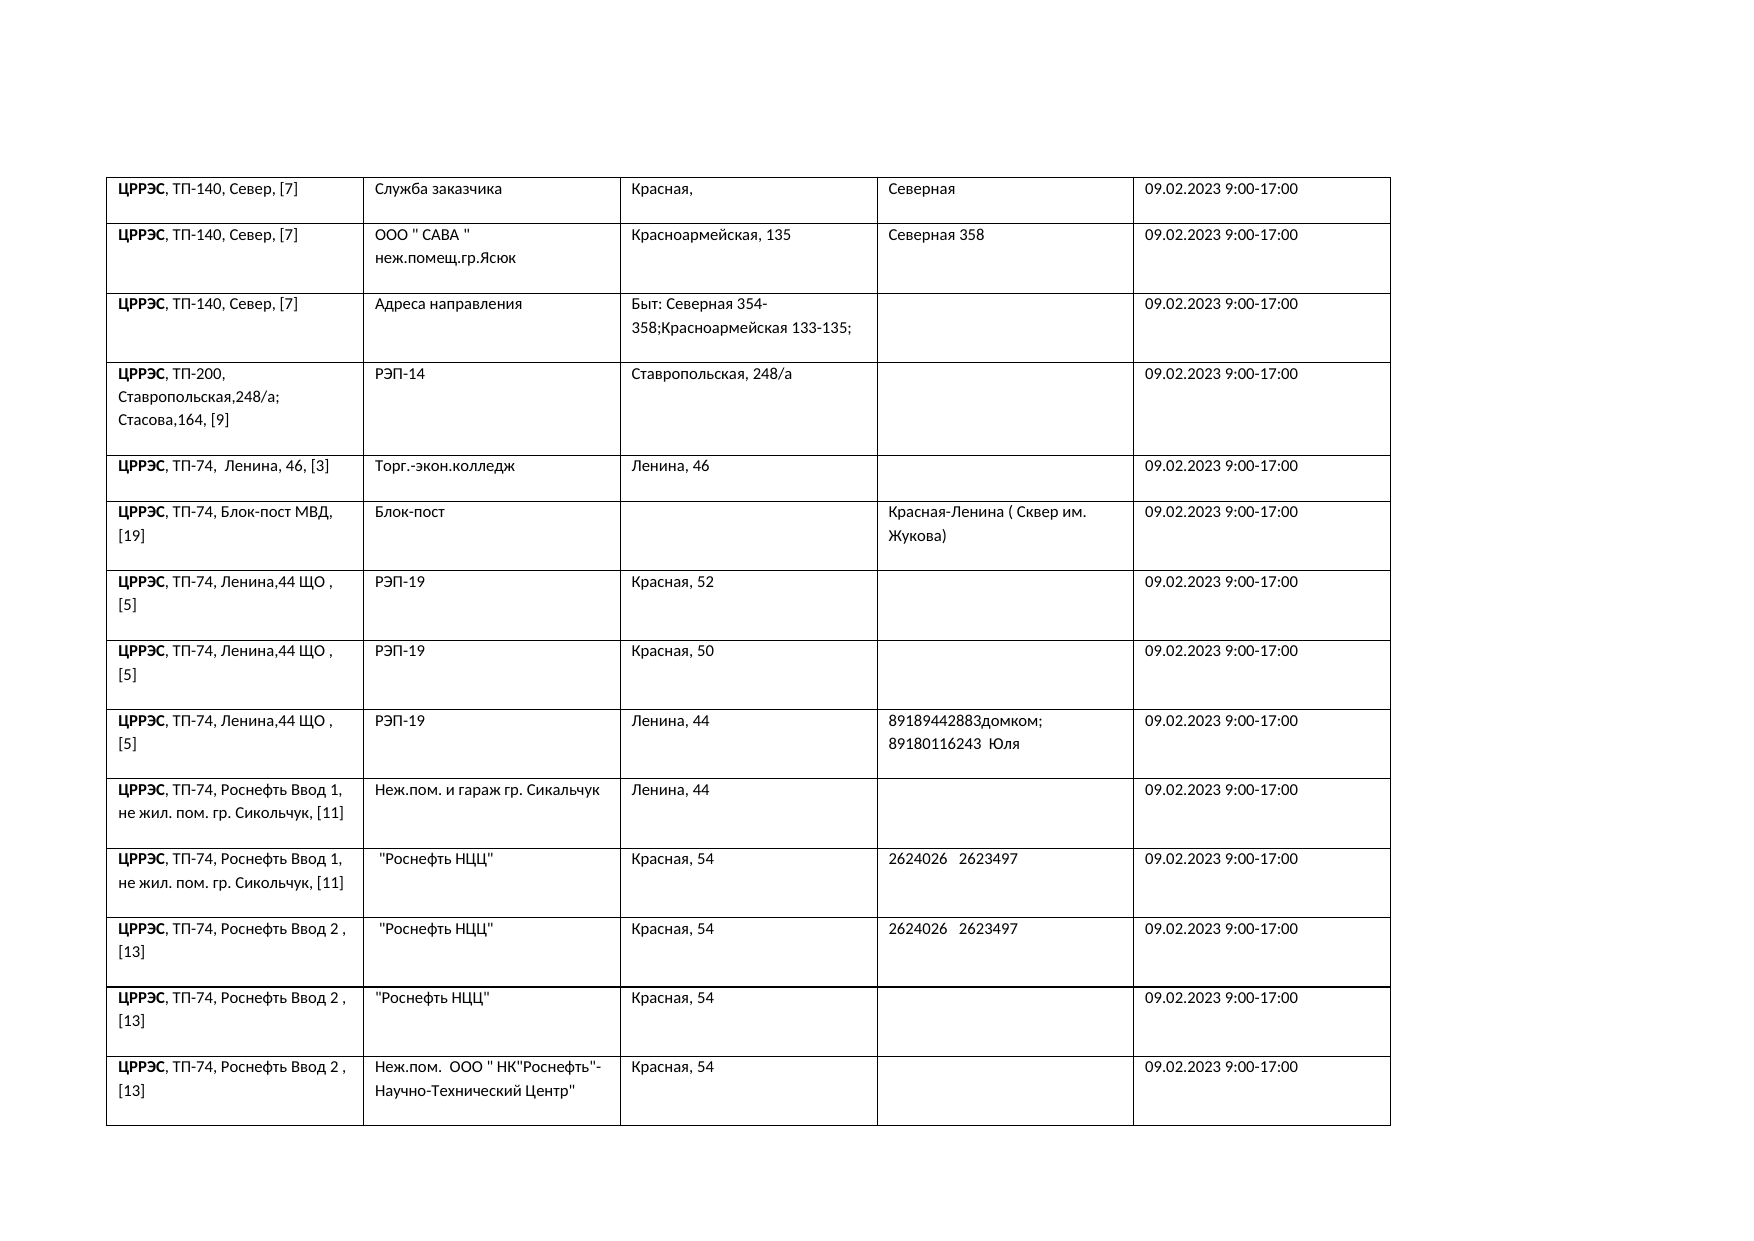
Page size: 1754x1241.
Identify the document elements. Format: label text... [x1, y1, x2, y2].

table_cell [1134, 1057, 1390, 1125]
table_cell ООО " САВА " неж.помещ.гр.Ясюк [364, 224, 620, 293]
table_cell 09.02.2023 9:00-17:00 [1134, 849, 1390, 917]
table_cell ЦРРЭС, ТП-74, Роснефть Ввод 2 , [13] [107, 988, 363, 1056]
table_cell 09.02.2023 9:00-17:00 [1134, 224, 1390, 293]
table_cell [1134, 178, 1390, 223]
table_cell "Роснефть НЦЦ" [364, 988, 620, 1056]
table_cell ЦРРЭС, ТП-74, Блок-пост МВД, [19] [107, 502, 363, 570]
table_cell 09.02.2023 9:00-17:00 [1134, 363, 1390, 455]
table_cell 09.02.2023 9:00-17:00 [1134, 294, 1390, 362]
table_cell ЦРРЭС, ТП-74, Роснефть Ввод 2 , [13] [107, 1057, 363, 1125]
table_cell ЦРРЭС, ТП-74, Роснефть Ввод 1, не жил. пом. гр. Сикольчук, [11] [107, 849, 363, 917]
table_cell Красная, 54 [621, 918, 877, 986]
table_cell Северная [878, 178, 1133, 223]
table_cell [621, 502, 877, 570]
table_cell ЦРРЭС, ТП-140, Север, [7] [107, 294, 363, 362]
table_cell [878, 571, 1133, 639]
table_cell Неж.пом. и гараж гр. Сикальчук [364, 779, 620, 848]
table_cell 09.02.2023 9:00-17:00 [1134, 502, 1390, 570]
table_cell 09.02.2023 9:00-17:00 [1134, 988, 1390, 1056]
table_cell Ленина, 44 [621, 779, 877, 848]
table_cell Красная-Ленина ( Сквер им. Жукова) [878, 502, 1133, 570]
table_cell Северная 358 [878, 224, 1133, 293]
table_cell 89189442883домком; 89180116243 Юля [878, 710, 1133, 778]
table_cell Служба заказчика [364, 178, 620, 223]
table_cell ЦРРЭС, ТП-74, Роснефть Ввод 2 , [13] [107, 918, 363, 986]
table_cell ЦРРЭС, ТП-200, Ставропольская,248/а; Стасова,164, [9] [107, 363, 363, 455]
table_cell Красная, 54 [621, 988, 877, 1056]
table_cell Адреса направления [364, 294, 620, 362]
table_cell 09.02.2023 9:00-17:00 [1134, 571, 1390, 639]
table_cell Красная, 54 [621, 849, 877, 917]
table_cell Красная, [621, 178, 877, 223]
table_cell [878, 294, 1133, 362]
table_cell Красная, 52 [621, 571, 877, 639]
table_cell Красноармейская, 135 [621, 224, 877, 293]
table_cell Ставропольская, 248/а [621, 363, 877, 455]
table_cell ЦРРЭС, ТП-74, Ленина,44 ЩО , [5] [107, 641, 363, 709]
table_cell 09.02.2023 9:00-17:00 [1134, 918, 1390, 986]
table_cell 09.02.2023 9:00-17:00 [1134, 456, 1390, 501]
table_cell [107, 178, 363, 223]
table_cell 09.02.2023 9:00-17:00 [1134, 779, 1390, 848]
table_cell Блок-пост [364, 502, 620, 570]
table_cell РЭП-19 [364, 641, 620, 709]
table_cell Красная, 50 [621, 641, 877, 709]
table_cell [878, 456, 1133, 501]
table_cell ЦРРЭС, ТП-74, Роснефть Ввод 1, не жил. пом. гр. Сикольчук, [11] [107, 779, 363, 848]
table_cell "Роснефть НЦЦ" [364, 918, 620, 986]
table_cell ЦРРЭС, ТП-140, Север, [7] [107, 224, 363, 293]
table_cell 2624026 2623497 [878, 849, 1133, 917]
table_cell ЦРРЭС, ТП-74, Ленина,44 ЩО , [5] [107, 710, 363, 778]
table_cell [878, 641, 1133, 709]
table_cell 2624026 2623497 [878, 918, 1133, 986]
table_cell Ленина, 44 [621, 710, 877, 778]
table_cell [878, 1057, 1133, 1125]
table_cell [878, 363, 1133, 455]
table_cell [878, 779, 1133, 848]
table_cell РЭП-19 [364, 710, 620, 778]
table_cell Быт: Северная 354-358;Красноармейская 133-135; [621, 294, 877, 362]
table_cell Торг.-экон.колледж [364, 456, 620, 501]
table_cell 09.02.2023 9:00-17:00 [1134, 710, 1390, 778]
table_cell Красная, 54 [621, 1057, 877, 1125]
table_cell "Роснефть НЦЦ" [364, 849, 620, 917]
table_cell ЦРРЭС, ТП-74, Ленина, 46, [3] [107, 456, 363, 501]
table_cell РЭП-19 [364, 571, 620, 639]
table_cell Ленина, 46 [621, 456, 877, 501]
table_cell 09.02.2023 9:00-17:00 [1134, 641, 1390, 709]
table_cell [878, 988, 1133, 1056]
table_cell РЭП-14 [364, 363, 620, 455]
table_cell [364, 1057, 620, 1125]
table_cell ЦРРЭС, ТП-74, Ленина,44 ЩО , [5] [107, 571, 363, 639]
